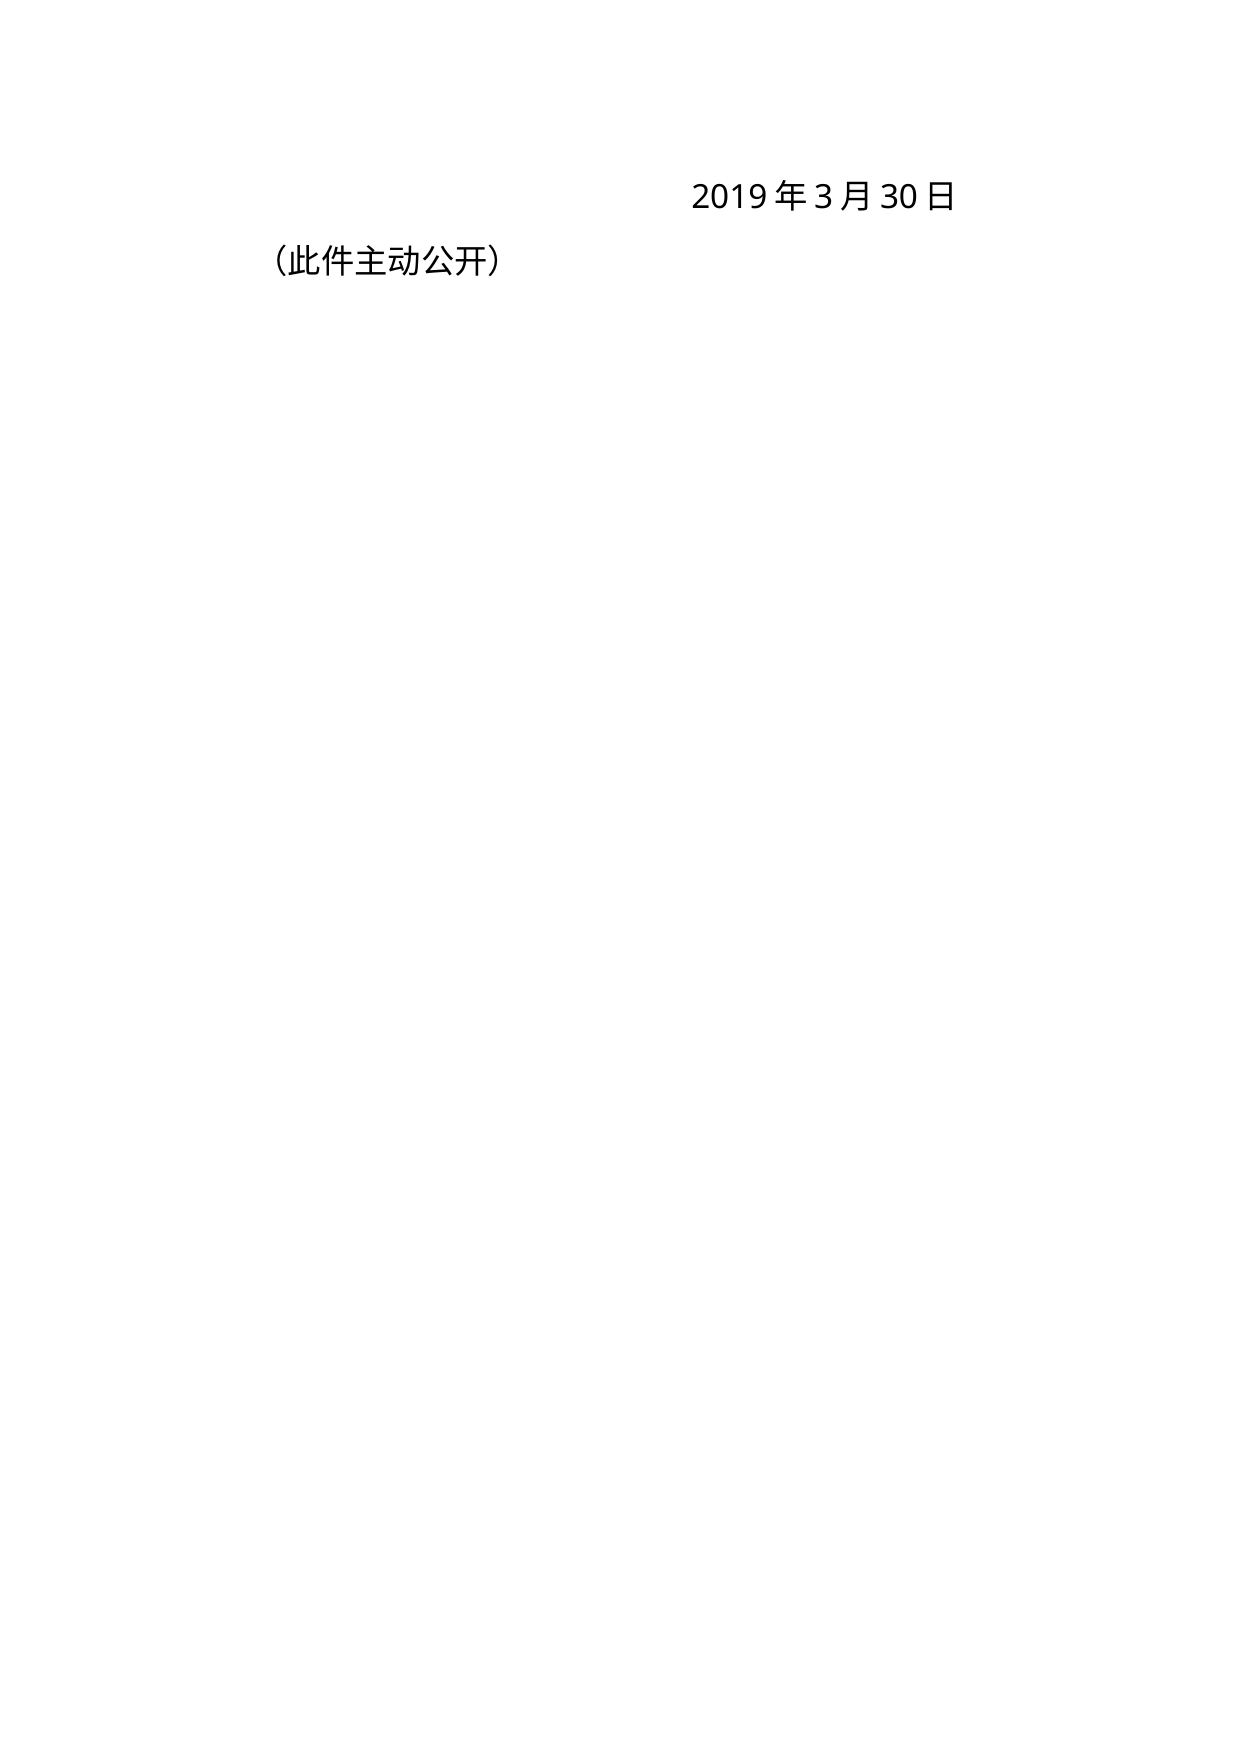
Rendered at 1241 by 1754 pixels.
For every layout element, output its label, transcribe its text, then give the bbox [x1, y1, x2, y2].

text （此件主动公开） [187, 227, 1053, 292]
text 2019年3月30日 [187, 162, 958, 227]
